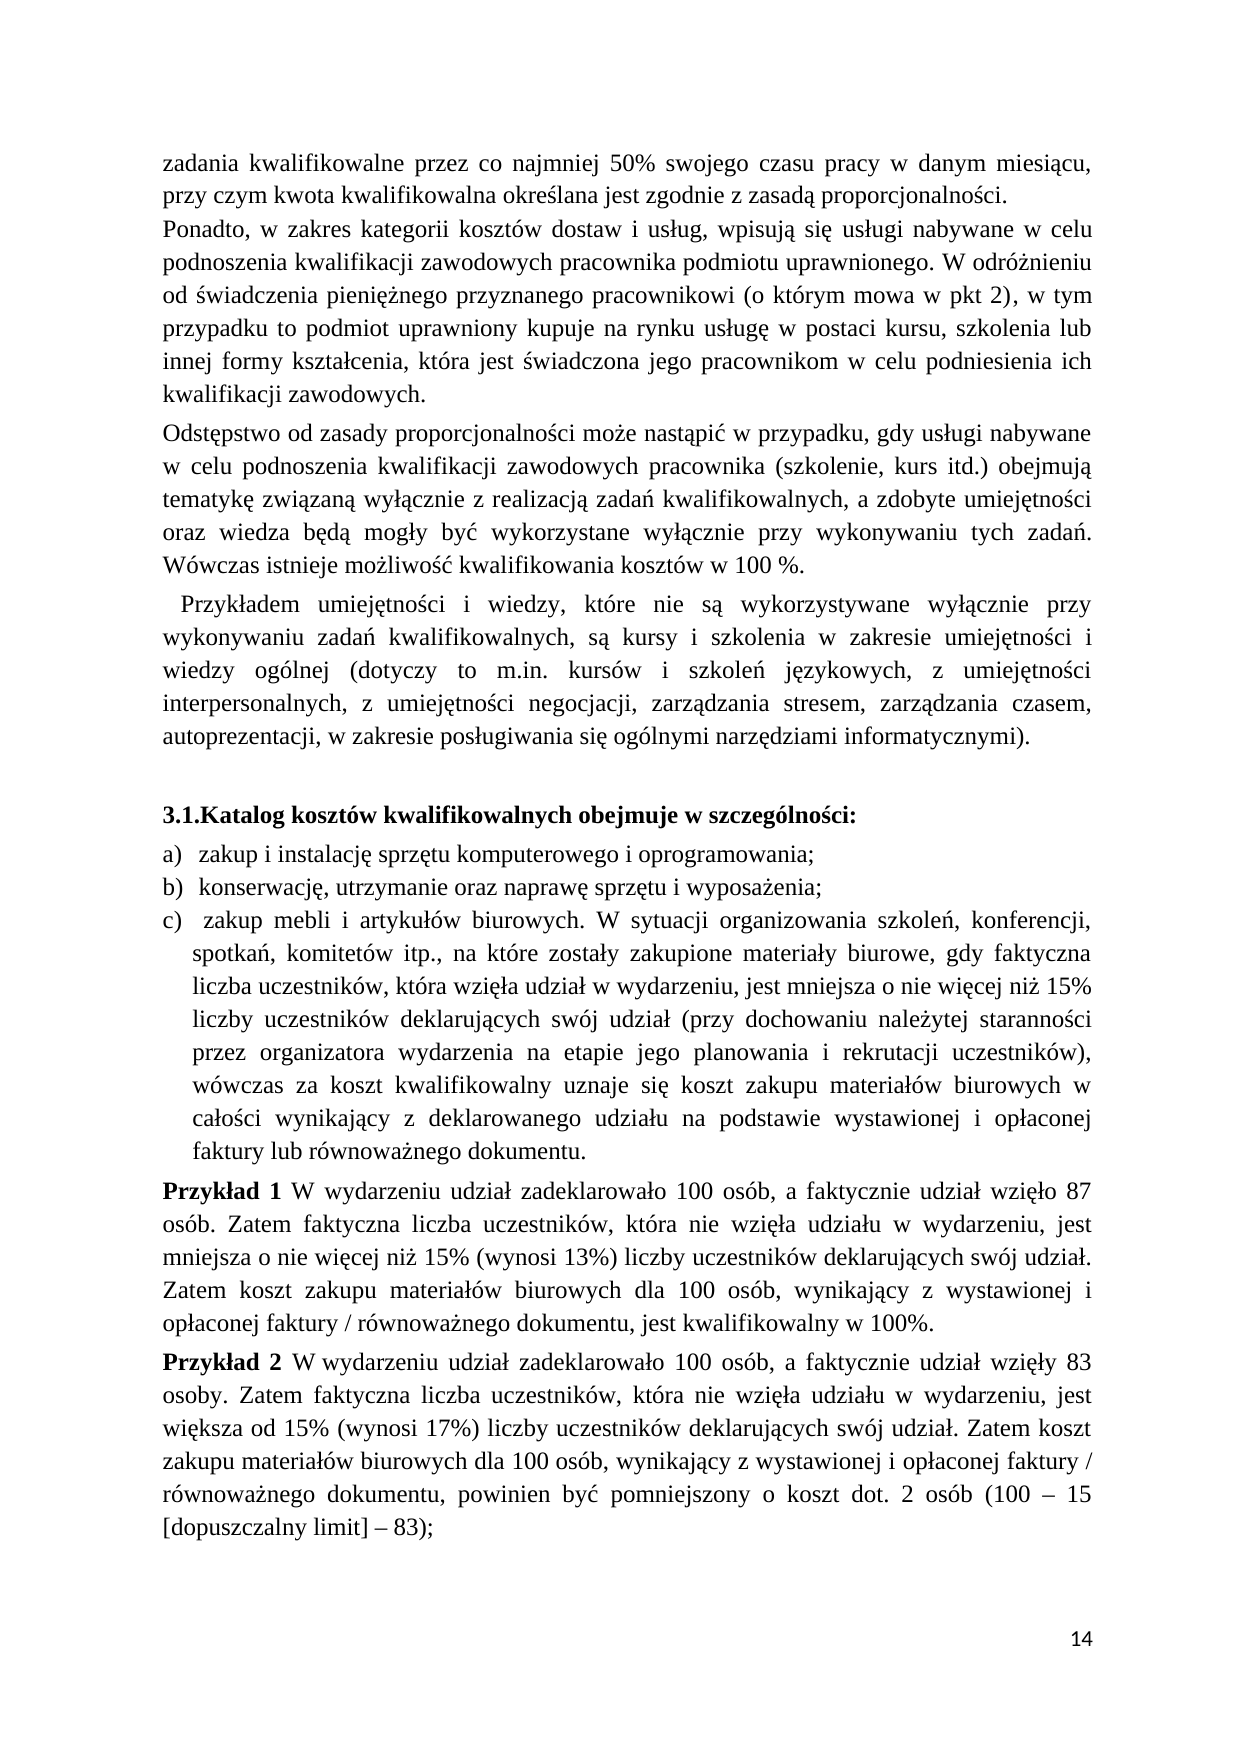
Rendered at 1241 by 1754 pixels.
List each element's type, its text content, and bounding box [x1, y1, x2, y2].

list zakup mebli i artykułów biurowych. W sytuacji organizowania szkoleń, konferencji, spotkań, komitetów itp., na które zostały zakupione materiały biurowe, gdy faktyczna liczba uczestników, która wzięła udział w wydarzeniu, jest mniejsza o nie więcej niż 15% liczby uczestników deklarujących swój udział (przy dochowaniu należytej staranności przez organizatora wydarzenia na etapie jego planowania i rekrutacji uczestników), wówczas za koszt kwalifikowalny uznaje się koszt zakupu materiałów biurowych w całości wynikający z deklarowanego udziału na podstawie wystawionej i opłaconej faktury lub równoważnego dokumentu. [162, 905, 1093, 1165]
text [162, 148, 1093, 209]
text 3.1.Katalog kosztów kwalifikowalnych obejmuje w szczególności: [162, 800, 1093, 829]
text Przykład 1 W wydarzeniu udział zadeklarowało 100 osób, a faktycznie udział wzięło 87 osób. Zatem faktyczna liczba uczestników, która nie wzięła udziału w wydarzeniu, jest mniejsza o nie więcej niż 15% (wynosi 13%) liczby uczestników deklarujących swój udział. Zatem koszt zakupu materiałów biurowych dla 100 osób, wynikający z wystawionej i opłaconej faktury / równoważnego dokumentu, jest kwalifikowalny w 100%. [162, 1176, 1093, 1337]
text Odstępstwo od zasady proporcjonalności może nastąpić w przypadku, gdy usługi nabywane w celu podnoszenia kwalifikacji zawodowych pracownika (szkolenie, kurs itd.) obejmują tematykę związaną wyłącznie z realizacją zadań kwalifikowalnych, a zdobyte umiejętności oraz wiedza będą mogły być wykorzystane wyłącznie przy wykonywaniu tych zadań. Wówczas istnieje możliwość kwalifikowania kosztów w 100 %. [162, 418, 1093, 579]
list zakup i instalację sprzętu komputerowego i oprogramowania; [162, 839, 1093, 868]
text Przykład 2 W wydarzeniu udział zadeklarowało 100 osób, a faktycznie udział wzięły 83 osoby. Zatem faktyczna liczba uczestników, która nie wzięła udziału w wydarzeniu, jest większa od 15% (wynosi 17%) liczby uczestników deklarujących swój udział. Zatem koszt zakupu materiałów biurowych dla 100 osób, wynikający z wystawionej i opłaconej faktury / równoważnego dokumentu, powinien być pomniejszony o koszt dot. 2 osób (100 – 15 [dopuszczalny limit] – 83); [162, 1347, 1093, 1541]
list konserwację, utrzymanie oraz naprawę sprzętu i wyposażenia; [162, 872, 1093, 901]
text Ponadto, w zakres kategorii kosztów dostaw i usług, wpisują się usługi nabywane w celu podnoszenia kwalifikacji zawodowych pracownika podmiotu uprawnionego. W odróżnieniu od świadczenia pieniężnego przyznanego pracownikowi (o którym mowa w pkt 2), w tym przypadku to podmiot uprawniony kupuje na rynku usługę w postaci kursu, szkolenia lub innej formy kształcenia, która jest świadczona jego pracownikom w celu podniesienia ich kwalifikacji zawodowych. [162, 214, 1093, 407]
text Przykładem umiejętności i wiedzy, które nie są wykorzystywane wyłącznie przy wykonywaniu zadań kwalifikowalnych, są kursy i szkolenia w zakresie umiejętności i wiedzy ogólnej (dotyczy to m.in. kursów i szkoleń językowych, z umiejętności interpersonalnych, z umiejętności negocjacji, zarządzania stresem, zarządzania czasem, autoprezentacji, w zakresie posługiwania się ogólnymi narzędziami informatycznymi). [162, 589, 1093, 750]
